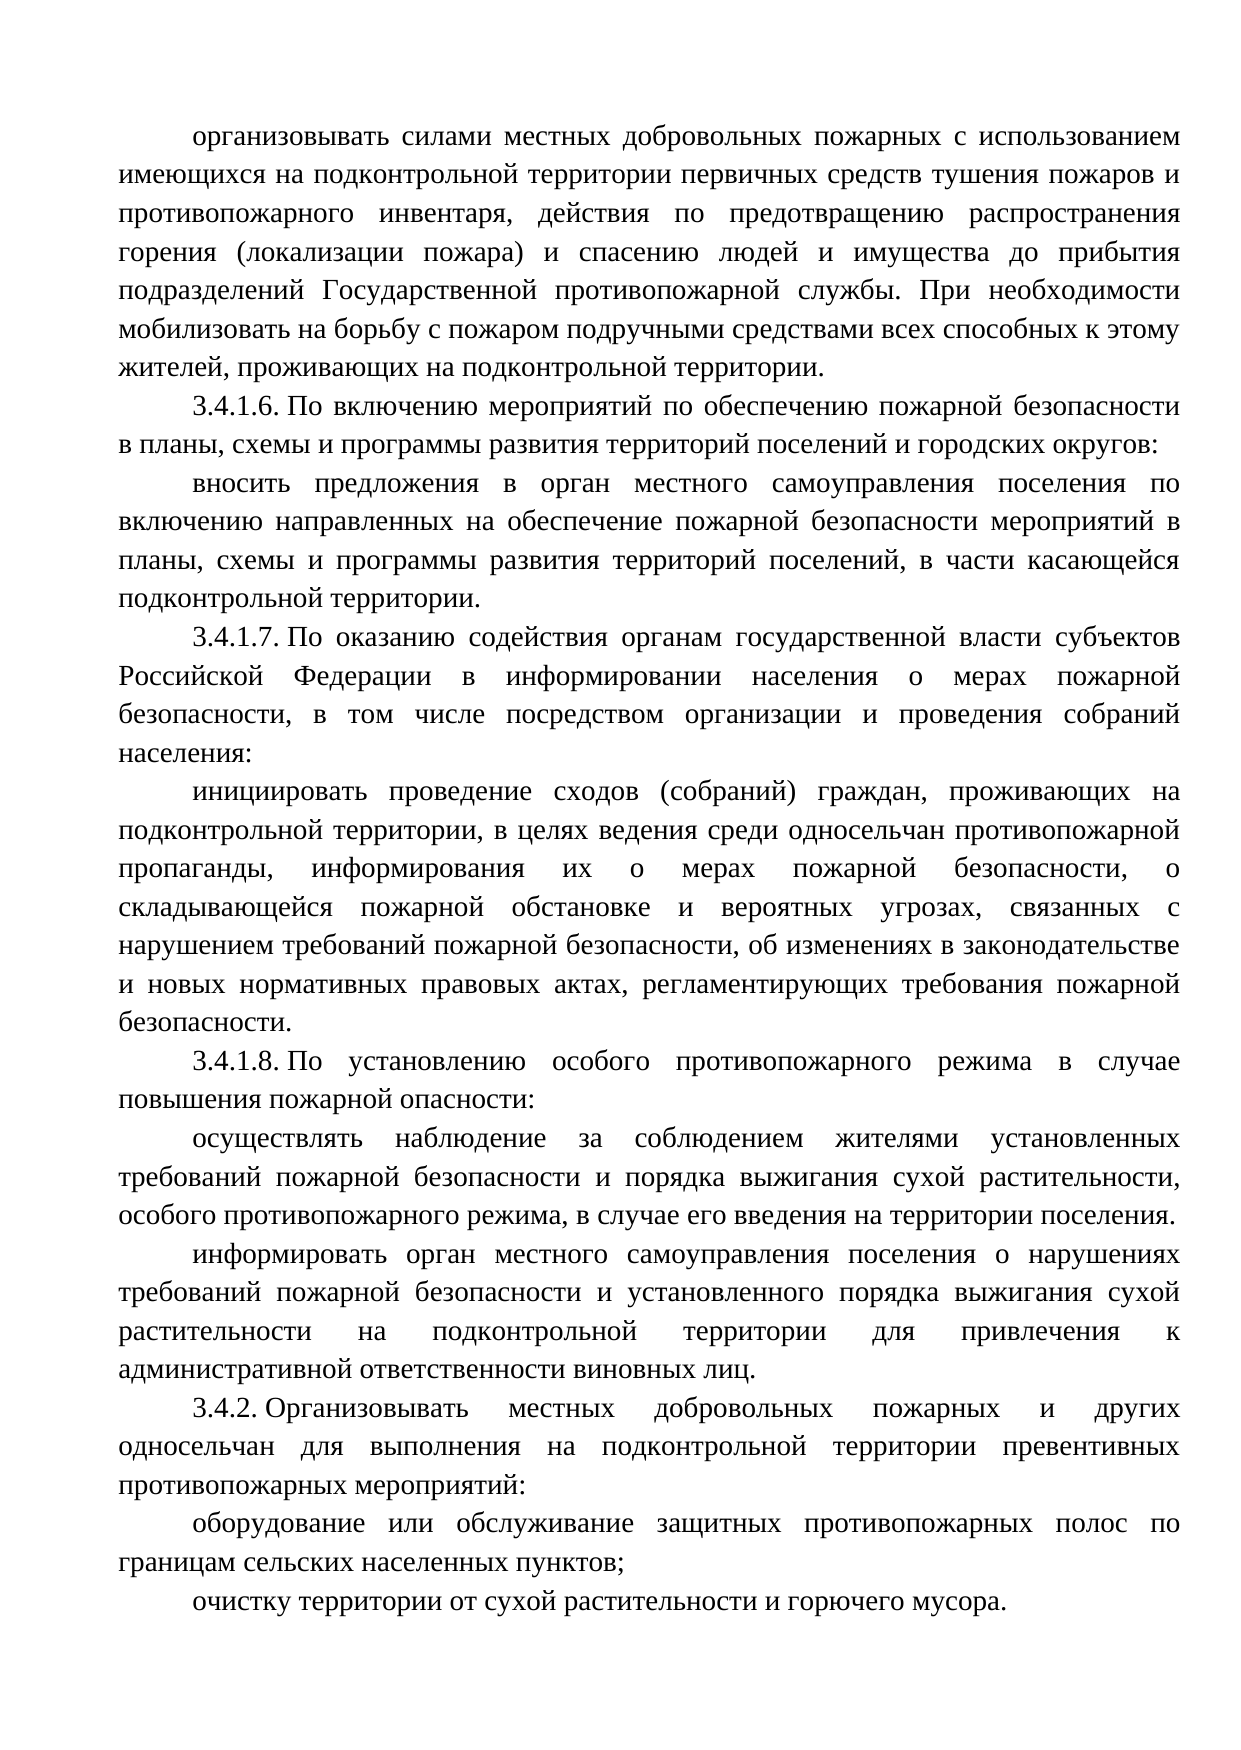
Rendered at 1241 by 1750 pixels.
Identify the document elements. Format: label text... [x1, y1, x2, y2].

text 3.4.1.7. По оказанию содействия органам государственной власти субъектов Российской Федерации в информировании населения о мерах пожарной безопасности, в том числе посредством организации и проведения собраний населения: [118, 619, 1181, 768]
text оборудование или обслуживание защитных противопожарных полос по границам сельских населенных пунктов; [118, 1506, 1181, 1578]
text осуществлять наблюдение за соблюдением жителями установленных требований пожарной безопасности и порядка выжигания сухой растительности, особого противопожарного режима, в случае его введения на территории поселения. [118, 1120, 1181, 1231]
text инициировать проведение сходов (собраний) граждан, проживающих на подконтрольной территории, в целях ведения среди односельчан противопожарной пропаганды, информирования их о мерах пожарной безопасности, о складывающейся пожарной обстановке и вероятных угрозах, связанных с нарушением требований пожарной безопасности, об изменениях в законодательстве и новых нормативных правовых актах, регламентирующих требования пожарной безопасности. [118, 773, 1181, 1038]
text 3.4.1.6. По включению мероприятий по обеспечению пожарной безопасности в планы, схемы и программы развития территорий поселений и городских округов: [118, 388, 1181, 460]
text организовывать силами местных добровольных пожарных с использованием имеющихся на подконтрольной территории первичных средств тушения пожаров и противопожарного инвентаря, действия по предотвращению распространения горения (локализации пожара) и спасению людей и имущества до прибытия подразделений Государственной противопожарной службы. При необходимости мобилизовать на борьбу с пожаром подручными средствами всех способных к этому жителей, проживающих на подконтрольной территории. [118, 118, 1181, 383]
text информировать орган местного самоуправления поселения о нарушениях требований пожарной безопасности и установленного порядка выжигания сухой растительности на подконтрольной территории для привлечения к административной ответственности виновных лиц. [118, 1236, 1181, 1385]
text 3.4.1.8. По установлению особого противопожарного режима в случае повышения пожарной опасности: [118, 1043, 1181, 1115]
text 3.4.2. Организовывать местных добровольных пожарных и других односельчан для выполнения на подконтрольной территории превентивных противопожарных мероприятий: [118, 1390, 1181, 1501]
text вносить предложения в орган местного самоуправления поселения по включению направленных на обеспечение пожарной безопасности мероприятий в планы, схемы и программы развития территорий поселений, в части касающейся подконтрольной территории. [118, 465, 1181, 614]
text очистку территории от сухой растительности и горючего мусора. [118, 1583, 1181, 1616]
